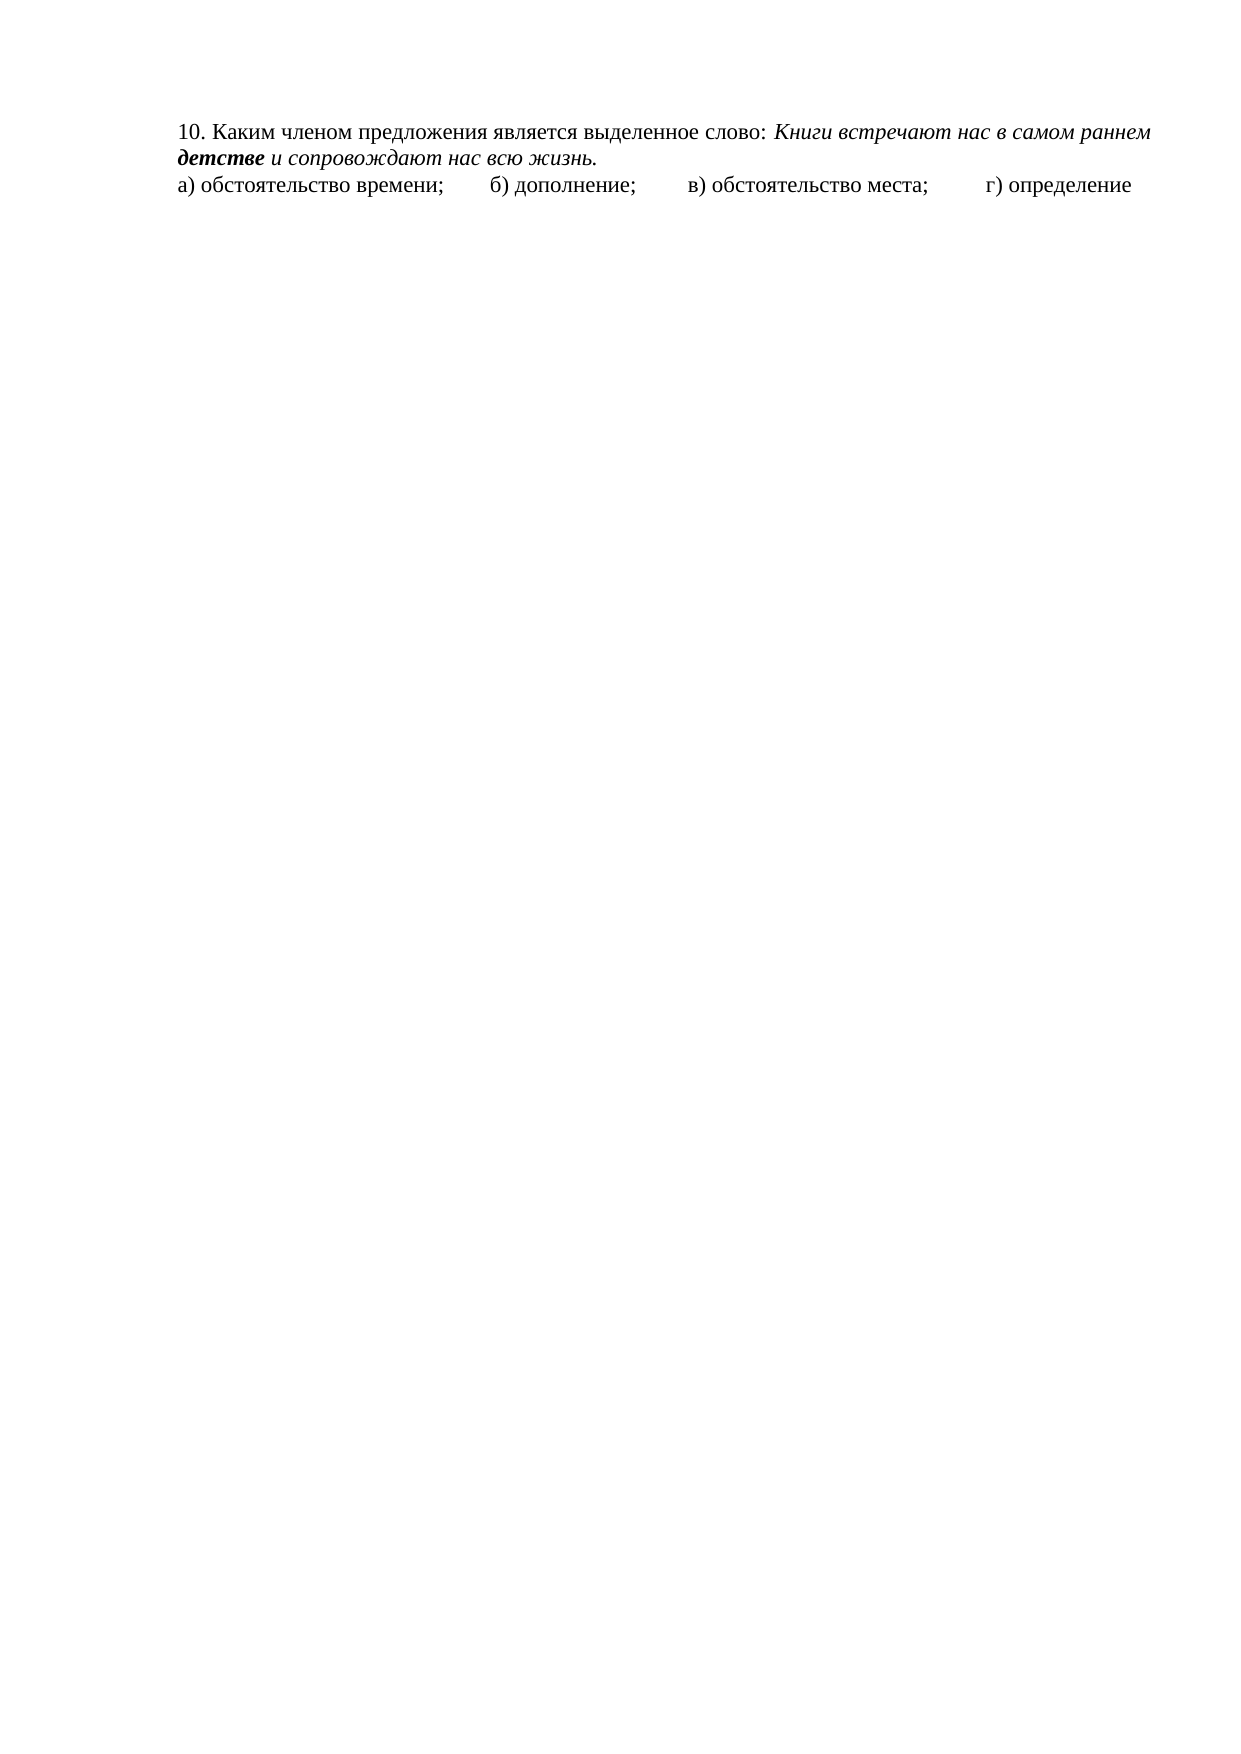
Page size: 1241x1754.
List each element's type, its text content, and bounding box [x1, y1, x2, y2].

text 10. Каким членом предложения является выделенное слово: Книги встречают нас в самом раннем детстве и сопровождают нас всю жизнь. [177, 118, 1152, 171]
text а) обстоятельство времени; б) дополнение; в) обстоятельство места; г) определение [177, 171, 1152, 197]
